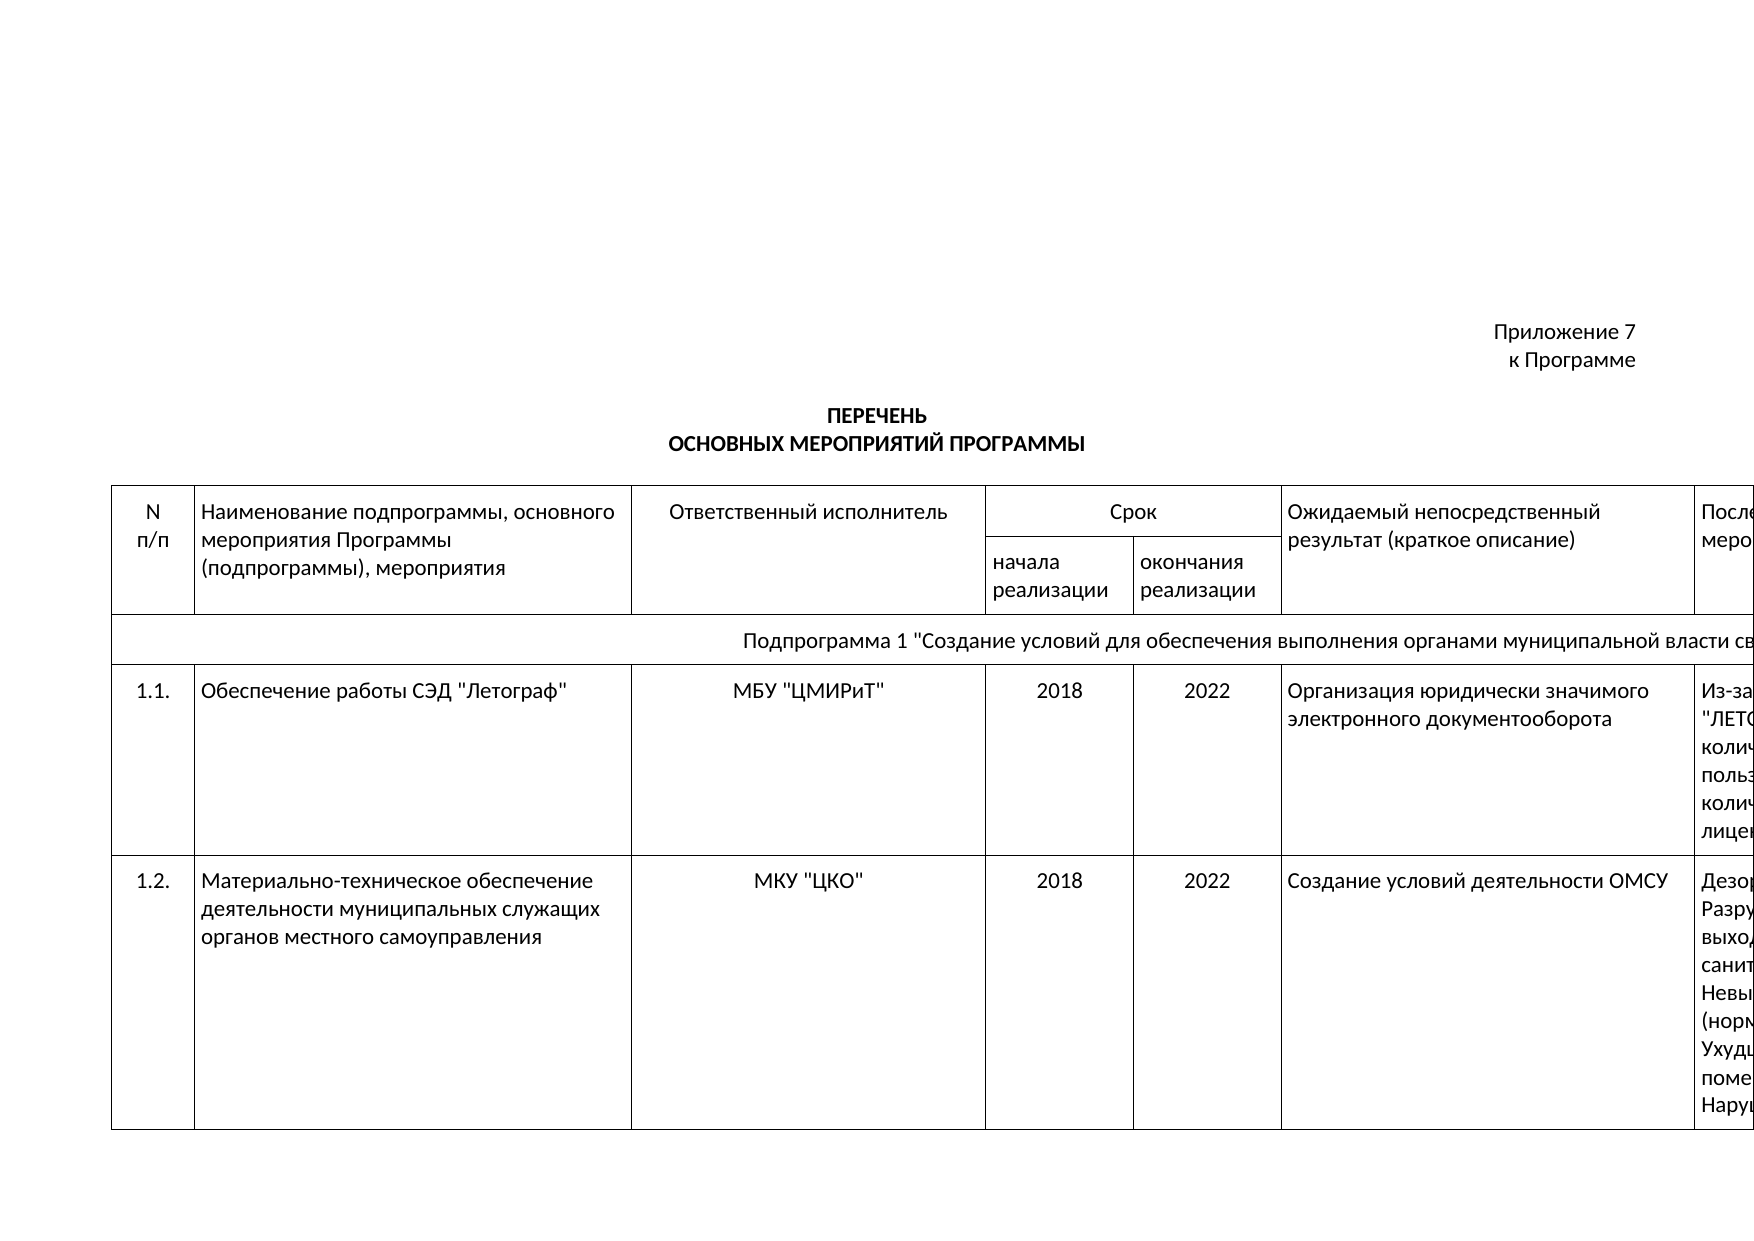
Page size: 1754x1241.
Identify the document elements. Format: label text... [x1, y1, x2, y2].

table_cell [195, 856, 631, 1129]
table_cell 2022 [1134, 665, 1281, 855]
text к Программе [118, 345, 1636, 373]
table_header Последствия нереализации основного мероприятия [1695, 486, 1753, 614]
table_cell окончания реализации [1134, 537, 1281, 614]
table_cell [1695, 856, 1753, 1129]
table_header Ожидаемый непосредственный результат (краткое описание) [1282, 486, 1694, 614]
table_cell 1.1. [112, 665, 194, 855]
text Приложение 7 [118, 317, 1636, 345]
table_cell Организация юридически значимого электронного документооборота [1282, 665, 1694, 855]
table_cell Подпрограмма 1 "Создание условий для обеспечения выполнения органами муниципальной власти своих полномочий" [112, 615, 1753, 664]
table_header N п/п [112, 486, 194, 614]
table_cell 2018 [986, 856, 1133, 1129]
table_header Срок [986, 486, 1281, 536]
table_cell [1282, 856, 1694, 1129]
table_cell МКУ "ЦКО" [632, 856, 985, 1129]
table_header Ответственный исполнитель [632, 486, 985, 614]
title ОСНОВНЫХ МЕРОПРИЯТИЙ ПРОГРАММЫ [118, 429, 1636, 457]
table_cell Обеспечение работы СЭД "Летограф" [195, 665, 631, 855]
table_cell 2022 [1134, 856, 1281, 1129]
table_cell 1.2. [112, 856, 194, 1129]
table_cell 2018 [986, 665, 1133, 855]
title ПЕРЕЧЕНЬ [118, 401, 1636, 429]
table_header Наименование подпрограммы, основного мероприятия Программы (подпрограммы), мероприятия [195, 486, 631, 614]
table_cell МБУ "ЦМИРиТ" [632, 665, 985, 855]
table_cell начала реализации [986, 537, 1133, 614]
